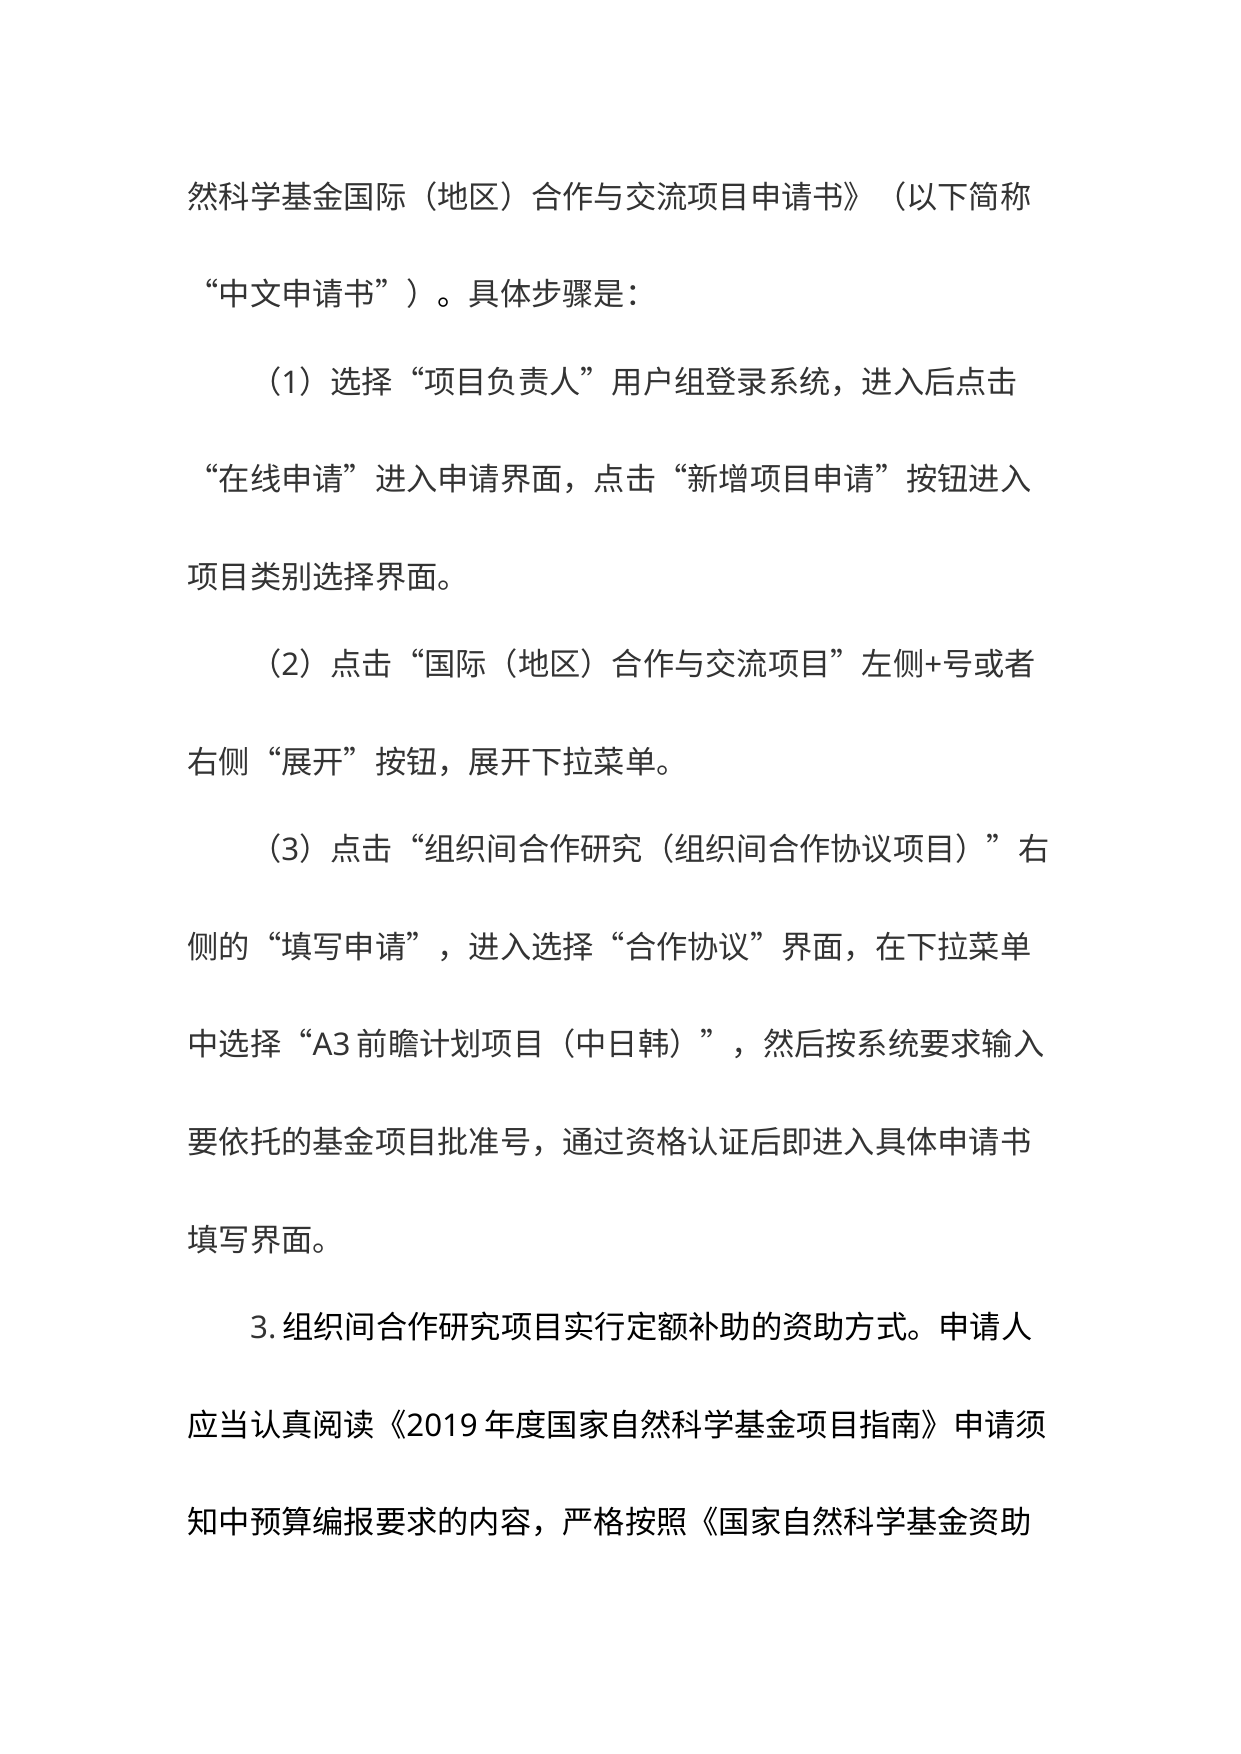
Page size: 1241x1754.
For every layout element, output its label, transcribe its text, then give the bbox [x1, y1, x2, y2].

text （1）选择“项目负责人”用户组登录系统，进入后点击“在线申请”进入申请界面，点击“新增项目申请”按钮进入项目类别选择界面。 [187, 347, 1053, 607]
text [187, 1292, 1053, 1552]
text （3）点击“组织间合作研究（组织间合作协议项目）”右侧的“填写申请”，进入选择“合作协议”界面，在下拉菜单中选择“A3前瞻计划项目（中日韩）”，然后按系统要求输入要依托的基金项目批准号，通过资格认证后即进入具体申请书填写界面。 [187, 815, 1053, 1270]
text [187, 162, 1053, 324]
text （2）点击“国际（地区）合作与交流项目”左侧+号或者右侧“展开”按钮，展开下拉菜单。 [187, 630, 1053, 792]
